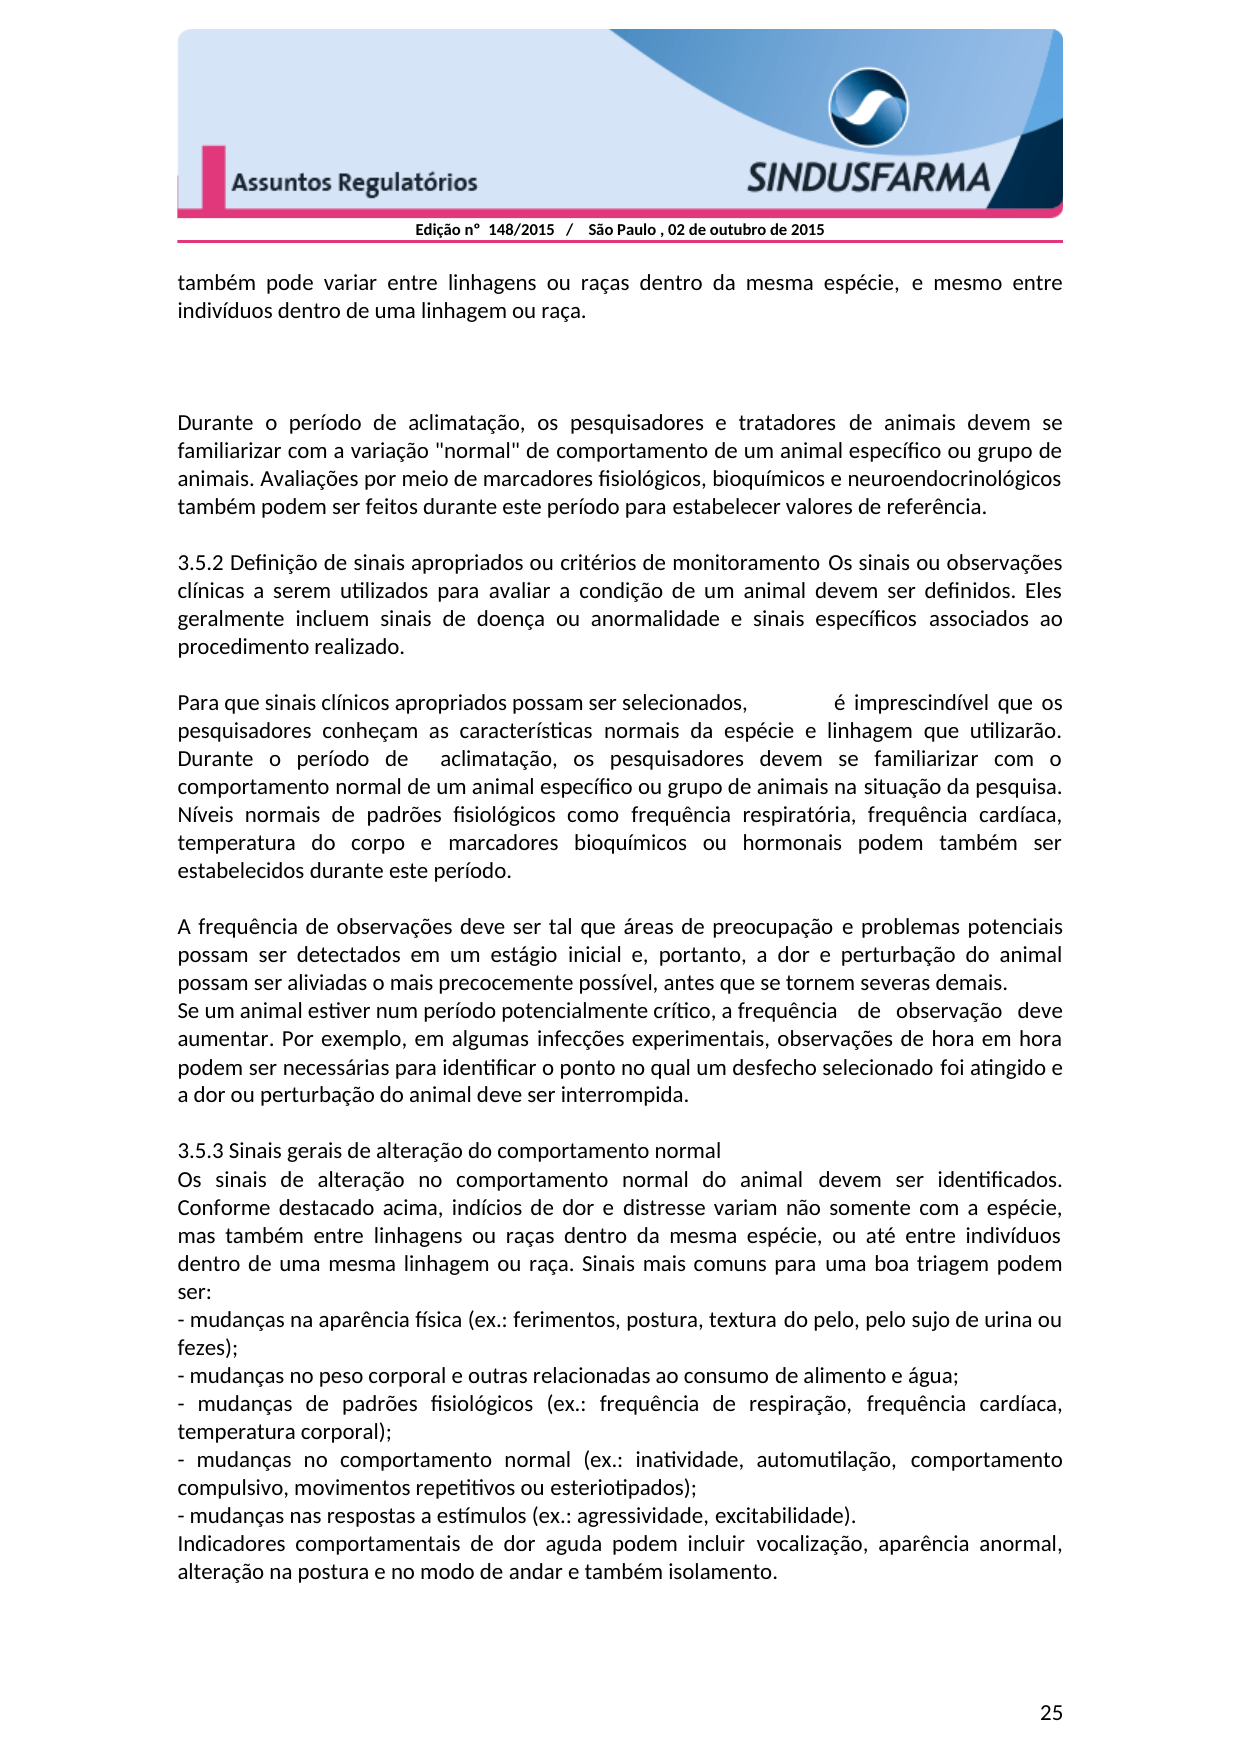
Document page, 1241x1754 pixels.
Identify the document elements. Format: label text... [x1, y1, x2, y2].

text - mudanças no peso corporal e outras relacionadas ao consumo de alimento e água; [177, 1361, 1063, 1389]
text Os sinais de alteração no comportamento normal do animal devem ser identificados. Conforme destacado acima, indícios de dor e distresse variam não somente com a espécie, mas também entre linhagens ou raças dentro da mesma espécie, ou até entre indivíduos dentro de uma mesma linhagem ou raça. Sinais mais comuns para uma boa triagem podem ser: [177, 1165, 1063, 1305]
text - mudanças na aparência física (ex.: ferimentos, postura, textura do pelo, pelo sujo de urina ou fezes); [177, 1305, 1063, 1361]
text A frequência de observações deve ser tal que áreas de preocupação e problemas potenciais possam ser detectados em um estágio inicial e, portanto, a dor e perturbação do animal possam ser aliviadas o mais precocemente possível, antes que se tornem severas demais. [177, 912, 1063, 997]
text Indicadores comportamentais de dor aguda podem incluir vocalização, aparência anormal, alteração na postura e no modo de andar e também isolamento. [177, 1529, 1063, 1585]
text - mudanças nas respostas a estímulos (ex.: agressividade, excitabilidade). [177, 1501, 1063, 1529]
text - mudanças de padrões fisiológicos (ex.: frequência de respiração, frequência cardíaca, temperatura corporal); [177, 1389, 1063, 1445]
text Se um animal estiver num período potencialmente crítico, a frequência de observação deve aumentar. Por exemplo, em algumas infecções experimentais, observações de hora em hora podem ser necessárias para identificar o ponto no qual um desfecho selecionado foi atingido e a dor ou perturbação do animal deve ser interrompida. [177, 997, 1063, 1109]
text Para que sinais clínicos apropriados possam ser selecionados, é imprescindível que os pesquisadores conheçam as características normais da espécie e linhagem que utilizarão. Durante o período de aclimatação, os pesquisadores devem se familiarizar com o comportamento normal de um animal específico ou grupo de animais na situação da pesquisa. Níveis normais de padrões fisiológicos como frequência respiratória, frequência cardíaca, temperatura do corpo e marcadores bioquímicos ou hormonais podem também ser estabelecidos durante este período. [177, 688, 1063, 884]
text Durante o período de aclimatação, os pesquisadores e tratadores de animais devem se familiarizar com a variação "normal" de comportamento de um animal específico ou grupo de animais. Avaliações por meio de marcadores fisiológicos, bioquímicos e neuroendocrinológicos também podem ser feitos durante este período para estabelecer valores de referência. [177, 408, 1063, 520]
text - mudanças no comportamento normal (ex.: inatividade, automutilação, comportamento compulsivo, movimentos repetitivos ou esteriotipados); [177, 1445, 1063, 1501]
text 3.5.3 Sinais gerais de alteração do comportamento normal [177, 1137, 1063, 1165]
text 3.5.2 Definição de sinais apropriados ou critérios de monitoramento Os sinais ou observações clínicas a serem utilizados para avaliar a condição de um animal devem ser definidos. Eles geralmente incluem sinais de doença ou anormalidade e sinais específicos associados ao procedimento realizado. [177, 548, 1063, 660]
picture [177, 29, 1063, 220]
